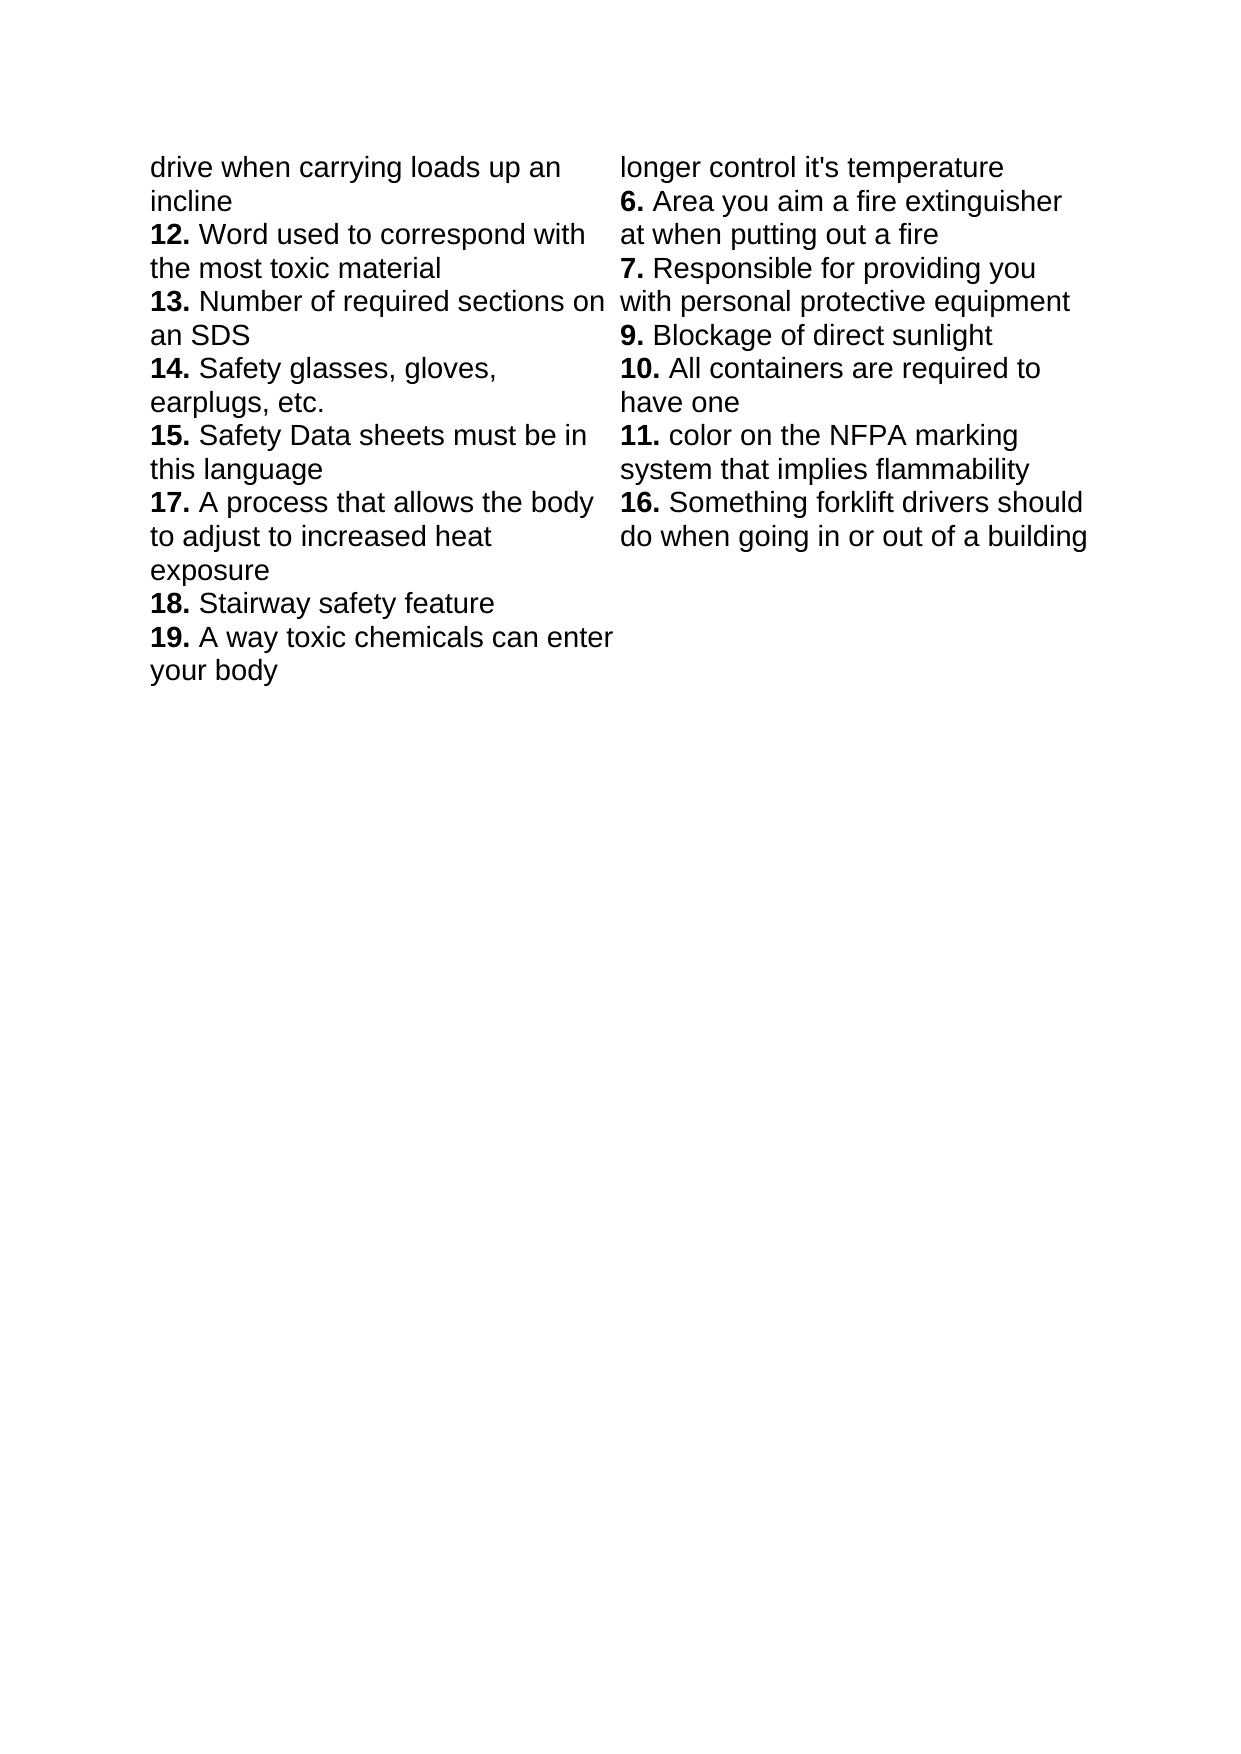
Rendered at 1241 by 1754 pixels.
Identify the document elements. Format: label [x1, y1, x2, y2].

table_header [620, 150, 1090, 687]
table_header [150, 150, 620, 687]
